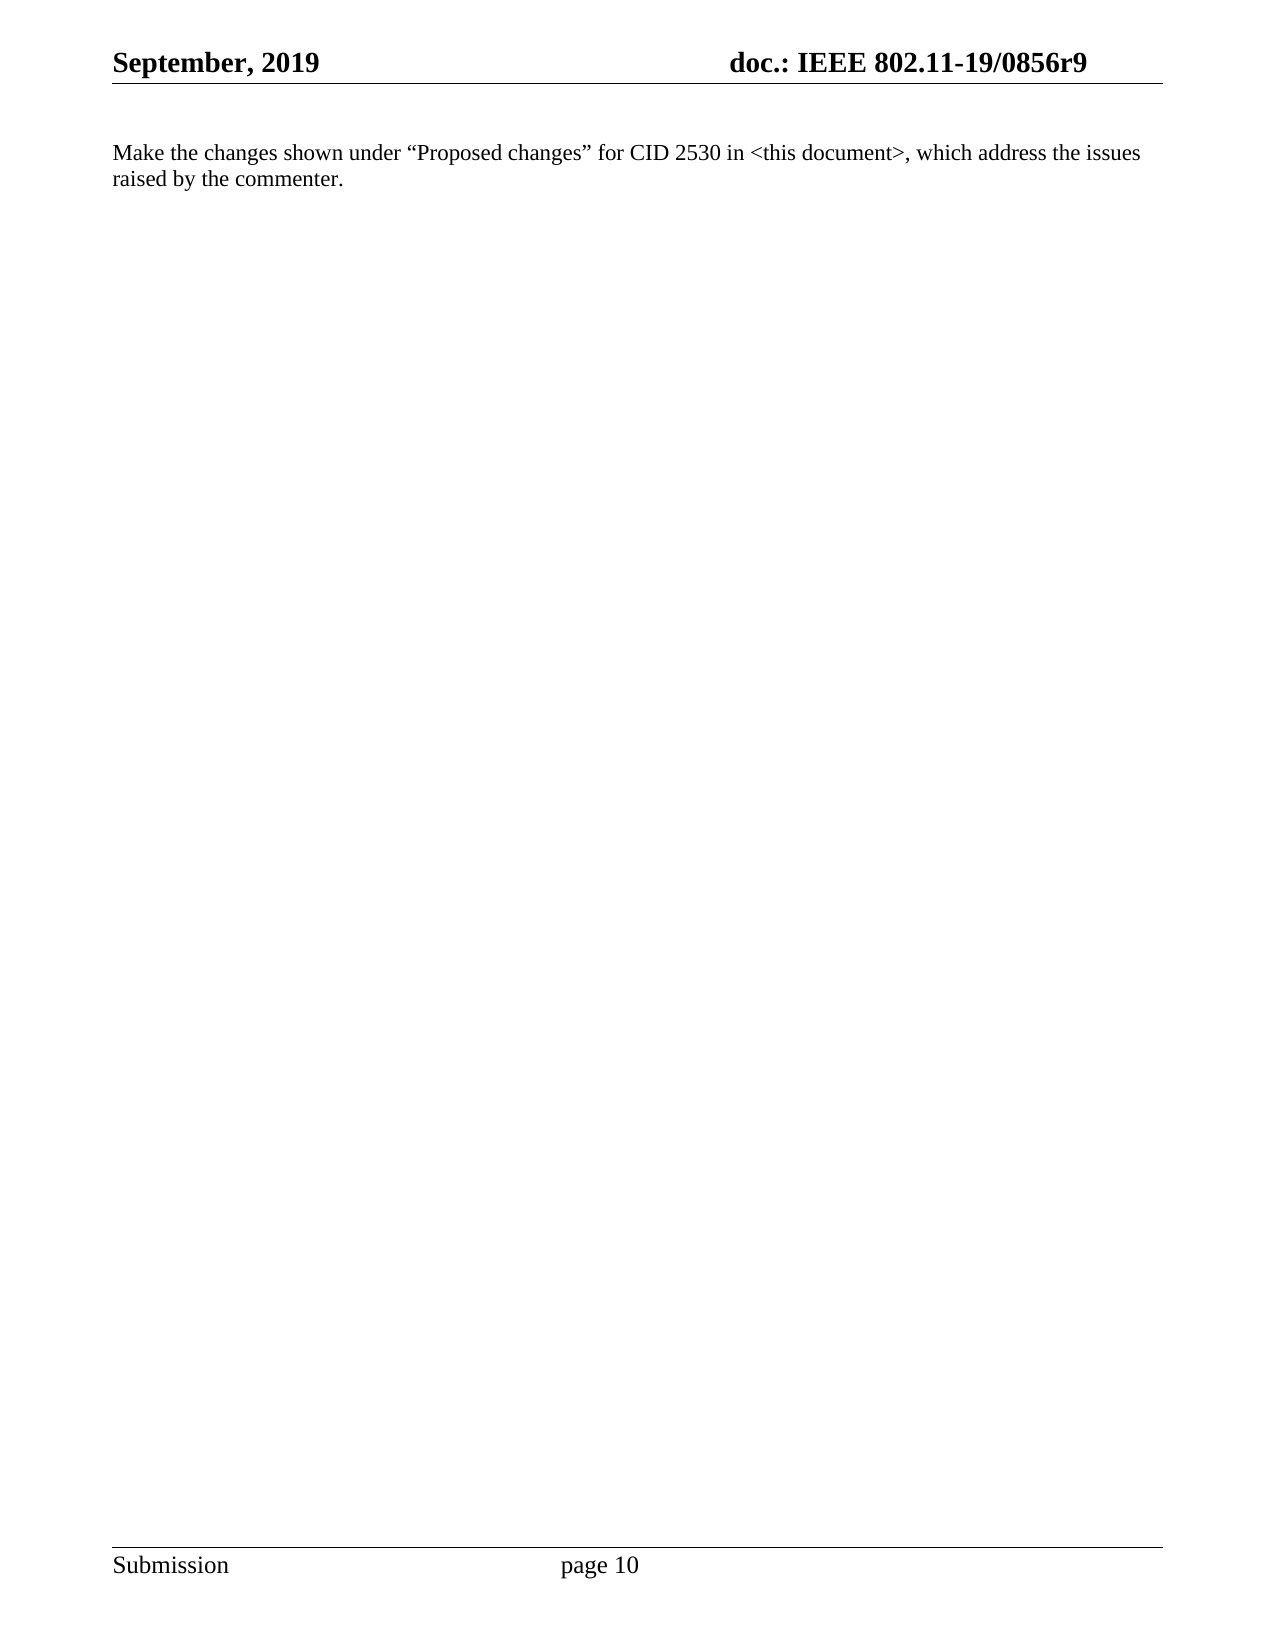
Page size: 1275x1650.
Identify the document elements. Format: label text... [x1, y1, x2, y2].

text Make the changes shown under “Proposed changes” for CID 2530 in <this document>, which address the issues raised by the commenter. [112, 138, 1163, 191]
